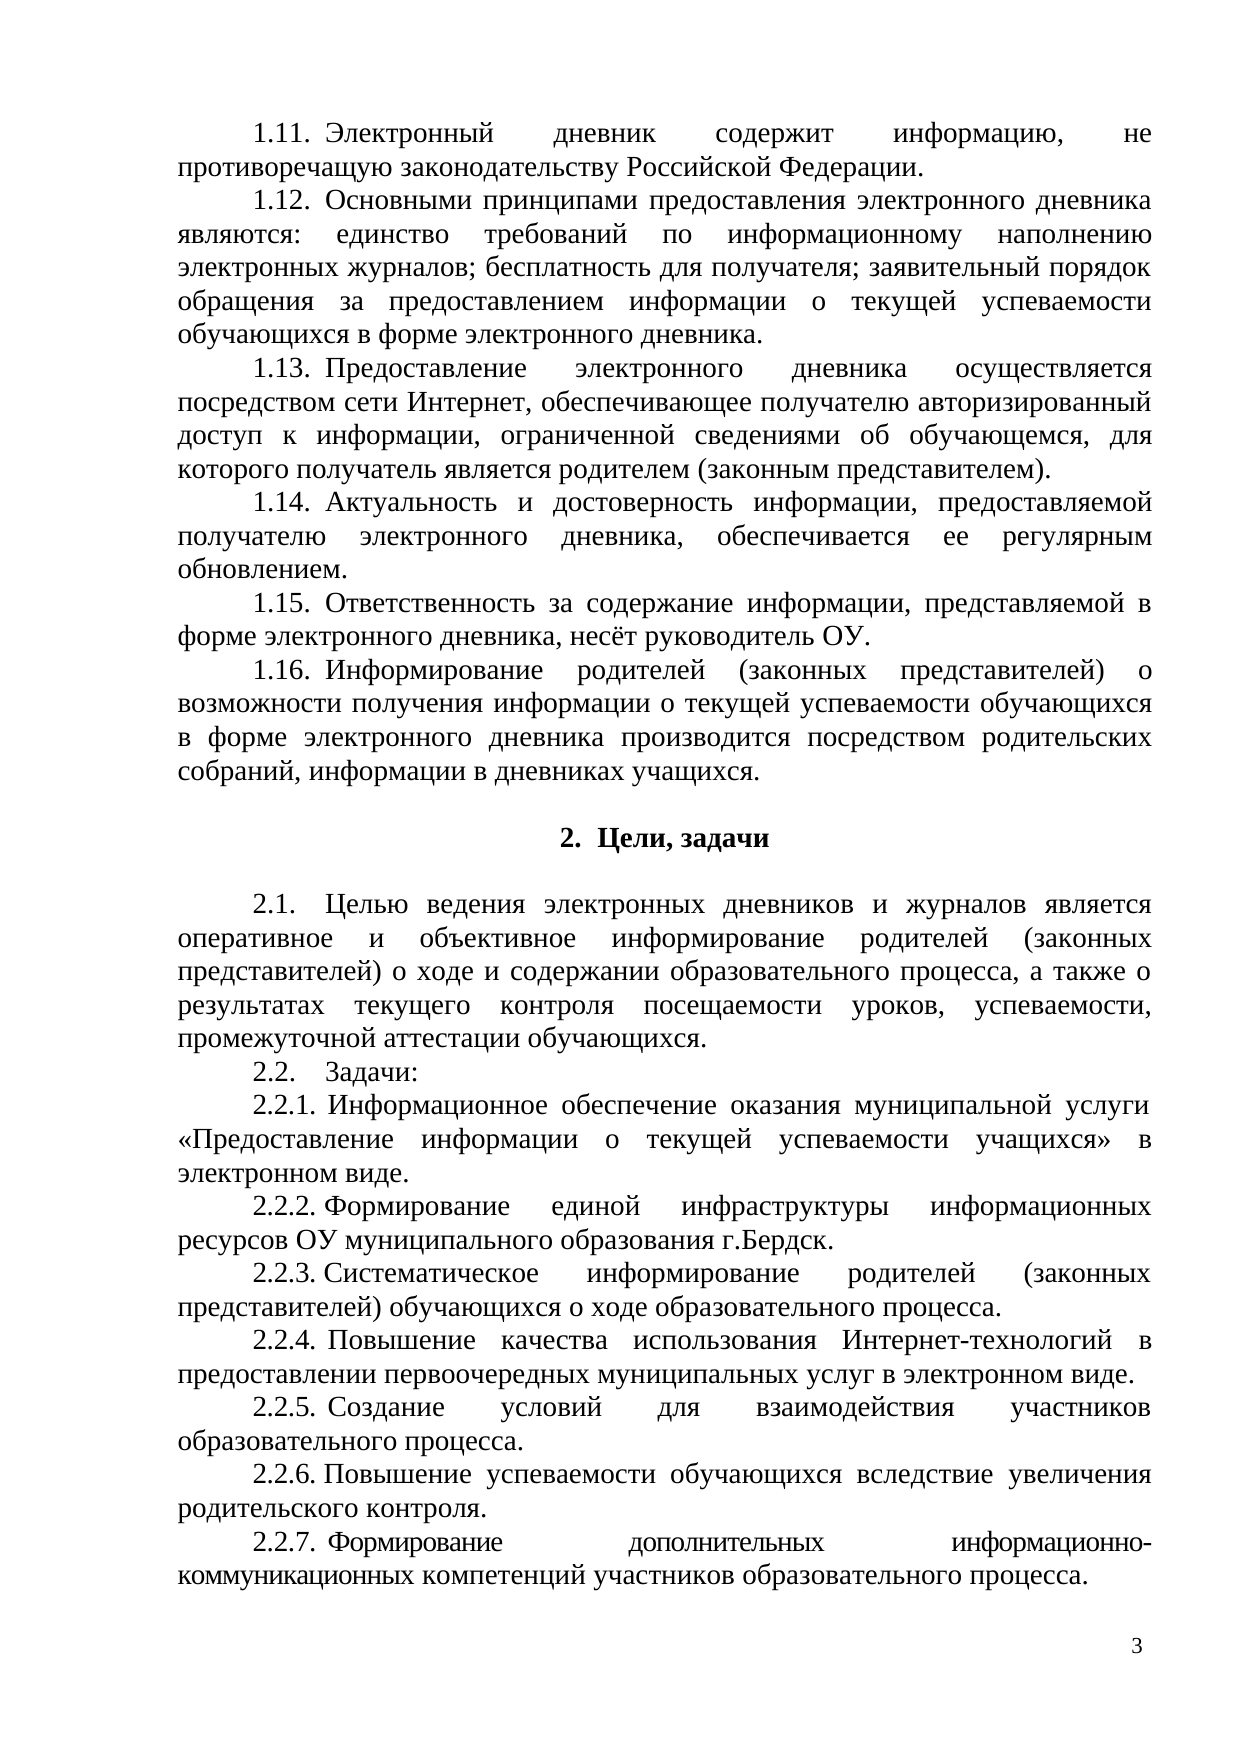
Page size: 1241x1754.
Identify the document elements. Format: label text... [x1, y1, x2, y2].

list Формирование дополнительных информационно-коммуникационных компетенций участников образовательного процесса. [177, 1524, 1152, 1591]
list 3адачи: [252, 1054, 1180, 1088]
list Ответственность за содержание информации, представляемой в форме электронного дневника, несёт руководитель ОУ. [177, 585, 1152, 652]
list Целью ведения электронных дневников и журналов является оперативное и объективное информирование родителей (законных представителей) о ходе и содержании образовательного процесса, а также о результатах текущего контроля посещаемости уроков, успеваемости, промежуточной аттестации обучающихся. [177, 886, 1152, 1054]
text «Предоставление информации о текущей успеваемости учащихся» в электронном виде. [177, 1121, 1152, 1188]
list Формирование единой инфраструктуры информационных ресурсов ОУ муниципального образования г.Бердск. [177, 1188, 1152, 1255]
list Повышение качества использования Интернет-технологий в предоставлении первоочередных муниципальных услуг в электронном виде. [177, 1322, 1152, 1389]
list Предоставление электронного дневника осуществляется посредством сети Интернет, обеспечивающее получателю авторизированный доступ к информации, ограниченной сведениями об обучающемся, для которого получатель является родителем (законным представителем). [177, 350, 1152, 484]
list Основными принципами предоставления электронного дневника являются: единство требований по информационному наполнению электронных журналов; бесплатность для получателя; заявительный порядок обращения за предоставлением информации о текущей успеваемости обучающихся в форме электронного дневника. [177, 182, 1152, 350]
list Повышение успеваемости обучающихся вследствие увеличения родительского контроля. [177, 1457, 1152, 1524]
list Информирование родителей (законных представителей) о возможности получения информации о текущей успеваемости обучающихся в форме электронного дневника производится посредством родительских собраний, информации в дневниках учащихся. [177, 652, 1152, 786]
subtitle Цели, задачи [559, 820, 1180, 853]
list Создание условий для взаимодействия участников образовательного процесса. [177, 1389, 1152, 1457]
list Электронный дневник содержит информацию, не противоречащую законодательству Российской Федерации. [177, 115, 1152, 182]
list Систематическое информирование родителей (законных представителей) обучающихся о ходе образовательного процесса. [177, 1255, 1152, 1322]
list Актуальность и достоверность информации, предоставляемой получателю электронного дневника, обеспечивается ее регулярным обновлением. [177, 484, 1152, 585]
list Информационное обеспечение оказания муниципальной услуги [252, 1088, 1180, 1121]
